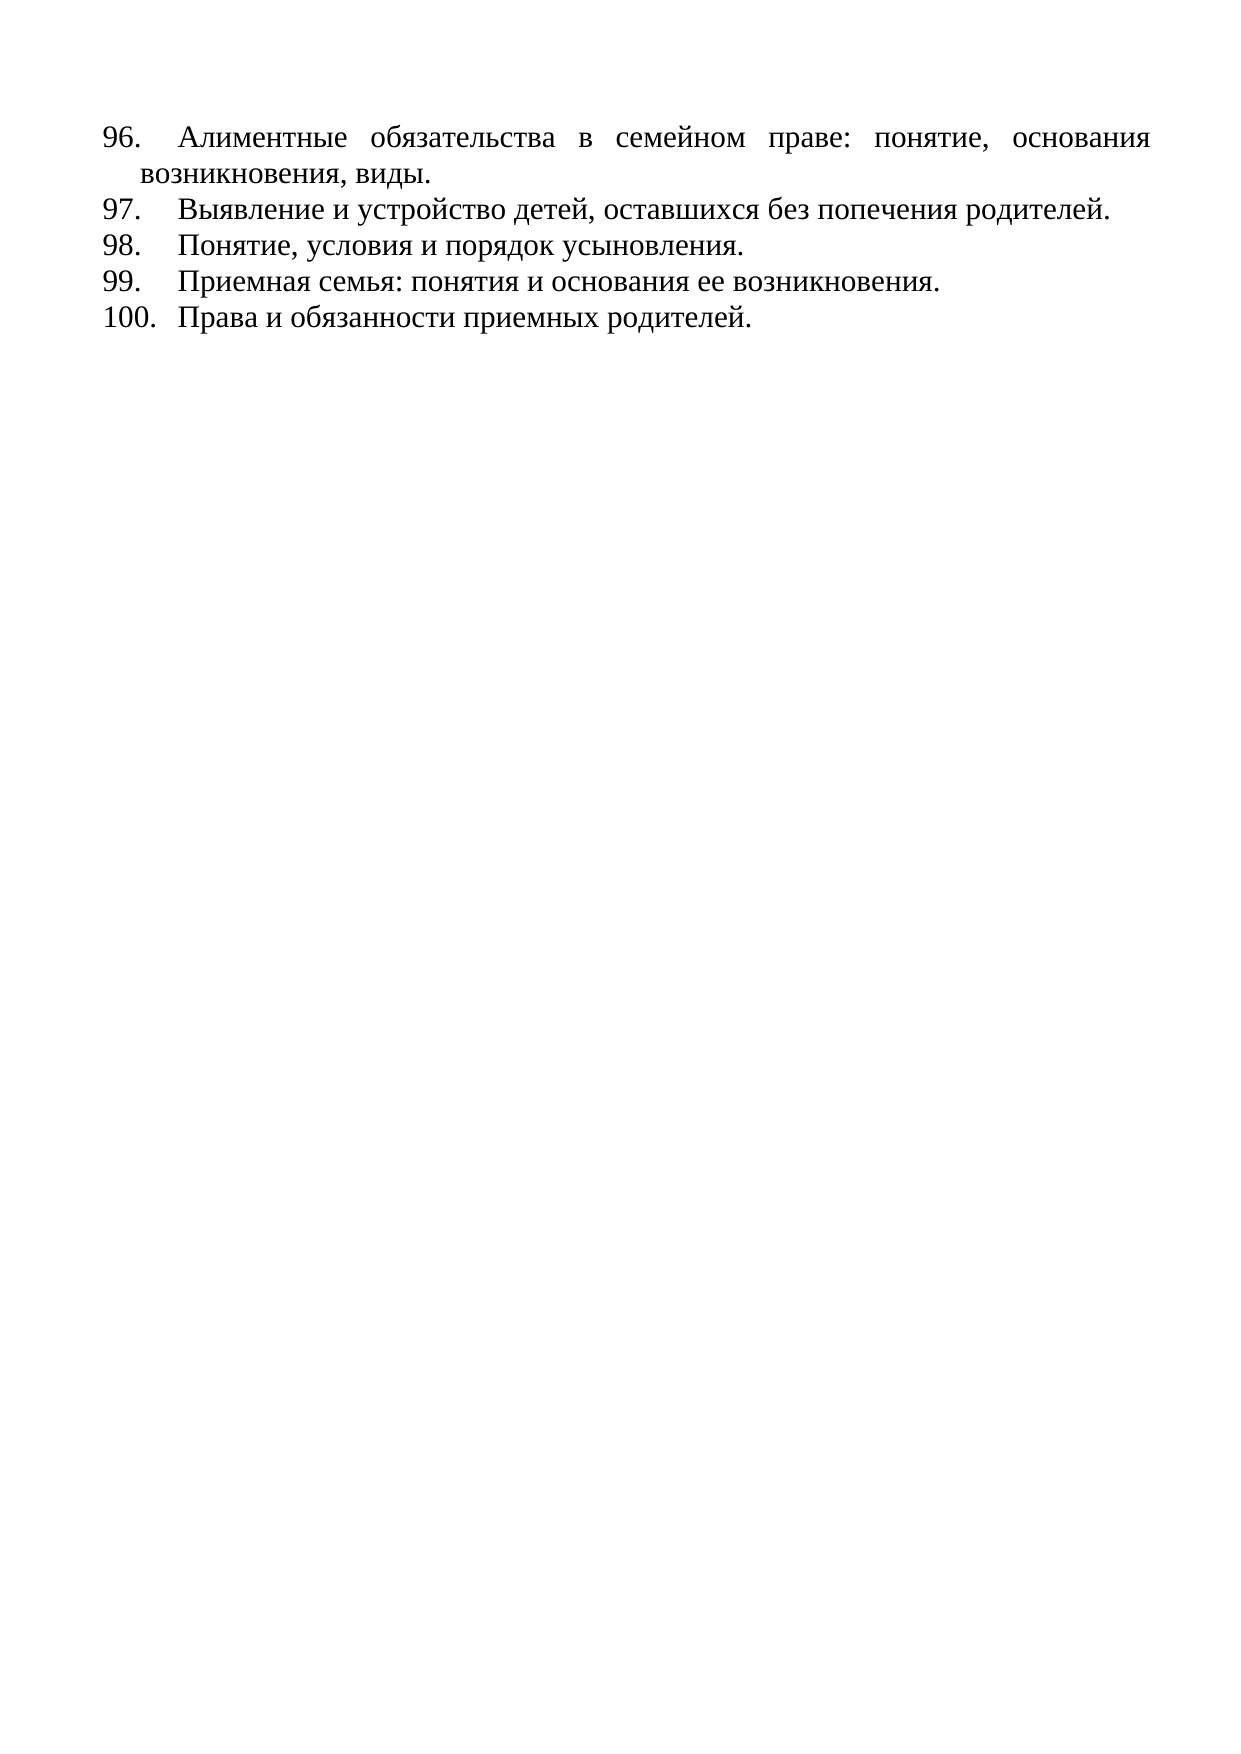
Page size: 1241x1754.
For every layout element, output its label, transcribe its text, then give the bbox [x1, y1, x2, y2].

list Понятие, условия и порядок усыновления. [102, 226, 1152, 262]
list Выявление и устройство детей, оставшихся без попечения родителей. [102, 190, 1152, 226]
list Права и обязанности приемных родителей. [102, 298, 1152, 334]
list Приемная семья: понятия и основания ее возникновения. [102, 262, 1152, 298]
list Алиментные обязательства в семейном праве: понятие, основания возникновения, виды. [102, 118, 1152, 190]
